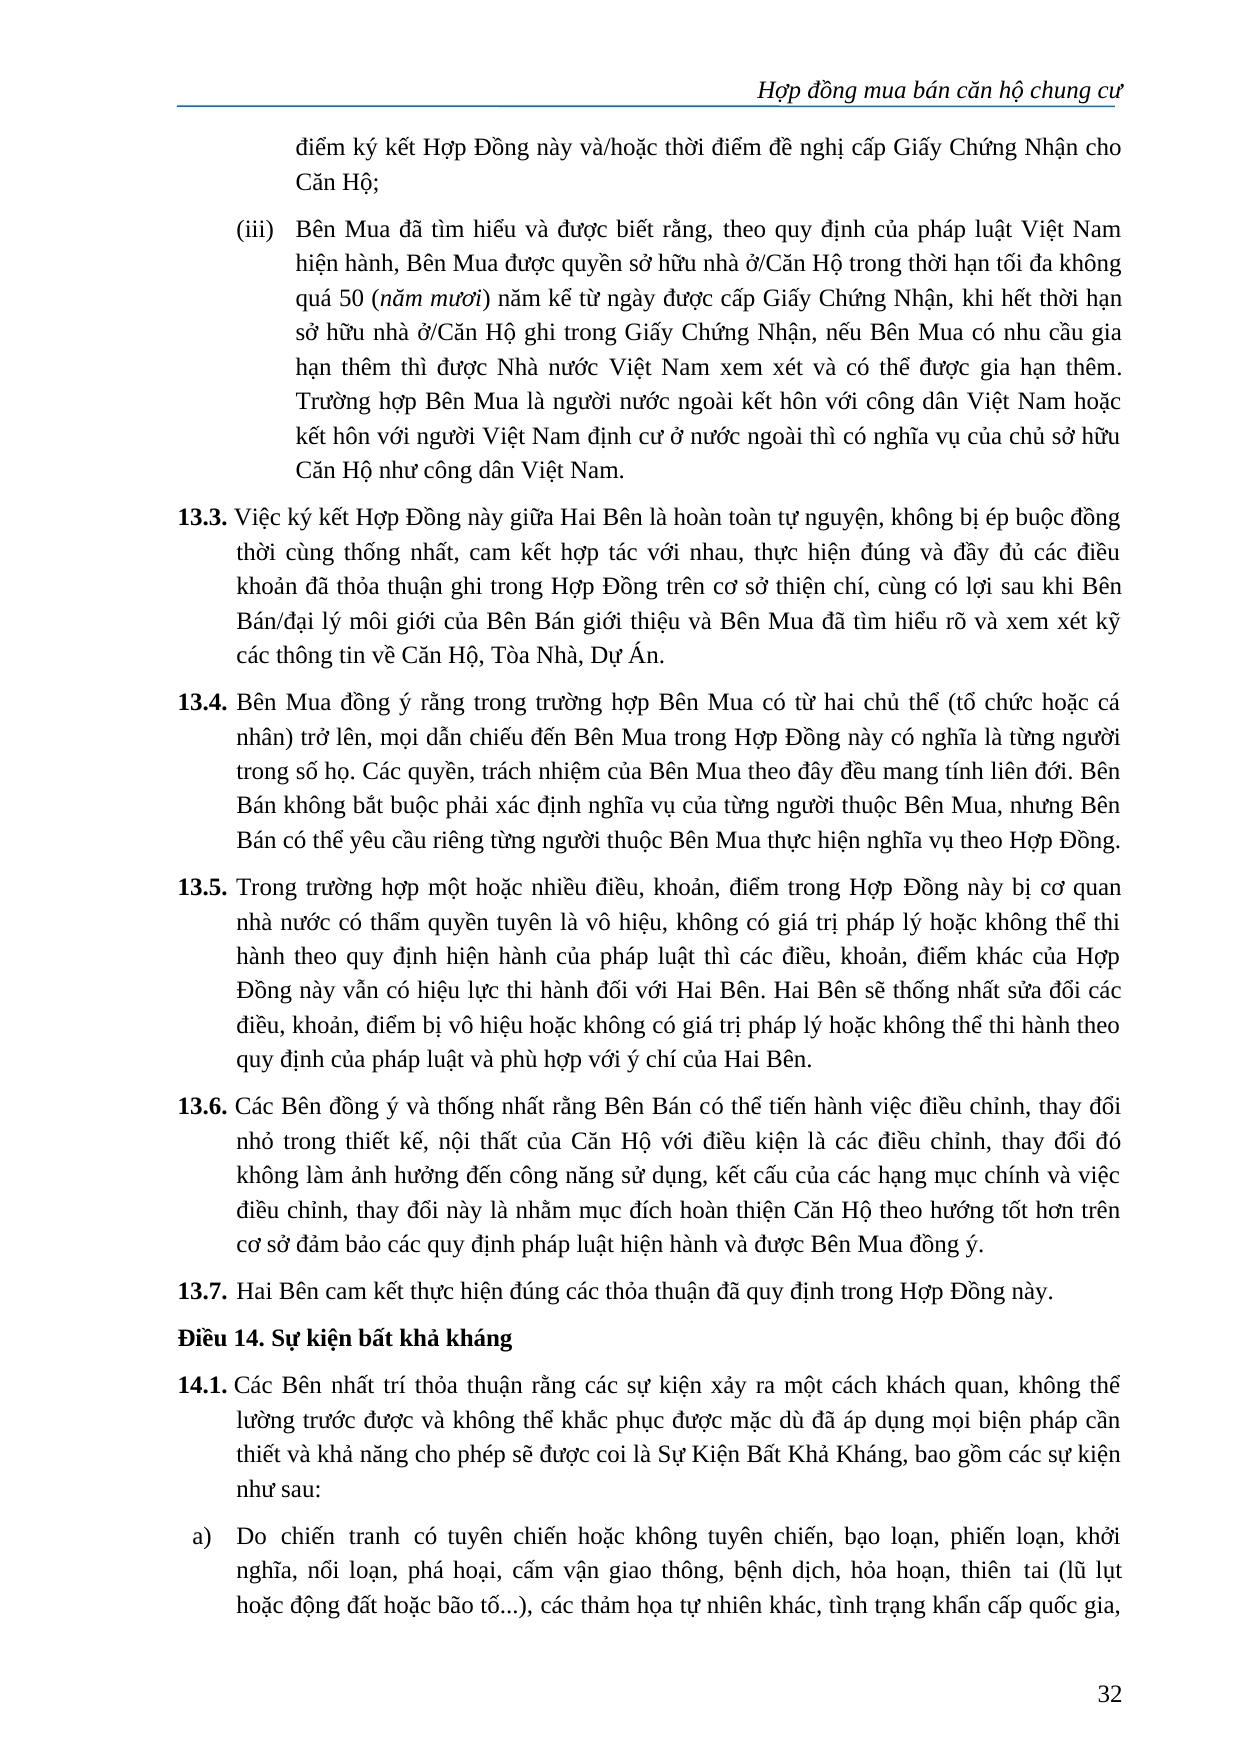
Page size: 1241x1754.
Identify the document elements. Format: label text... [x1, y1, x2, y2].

text 13.4. Bên Mua đồng ý rằng trong trường hợp Bên Mua có từ hai chủ thể (tổ chức hoặc cá nhân) trở lên, mọi dẫn chiếu đến Bên Mua trong Hợp Đồng này có nghĩa là từng người trong số họ. Các quyền, trách nhiệm của Bên Mua theo đây đều mang tính liên đới. Bên Bán không bắt buộc phải xác định nghĩa vụ của từng người thuộc Bên Mua, nhưng Bên Bán có thể yêu cầu riêng từng người thuộc Bên Mua thực hiện nghĩa vụ theo Hợp Đồng. [177, 687, 1122, 854]
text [192, 1521, 1122, 1618]
subtitle Điều 14. Sự kiện bất khả kháng [177, 1323, 1122, 1352]
text 13.7. Hai Bên cam kết thực hiện đúng các thỏa thuận đã quy định trong Hợp Đồng này. [177, 1276, 1122, 1305]
list Các Bên nhất trí thỏa thuận rằng các sự kiện xảy ra một cách khách quan, không thể lường trước được và không thể khắc phục được mặc dù đã áp dụng mọi biện pháp cần thiết và khả năng cho phép sẽ được coi là Sự Kiện Bất Khả Kháng, bao gồm các sự kiện như sau: [177, 1370, 1122, 1502]
text 13.3. Việc ký kết Hợp Đồng này giữa Hai Bên là hoàn toàn tự nguyện, không bị ép buộc đồng thời cùng thống nhất, cam kết hợp tác với nhau, thực hiện đúng và đầy đủ các điều khoản đã thỏa thuận ghi trong Hợp Đồng trên cơ sở thiện chí, cùng có lợi sau khi Bên Bán/đại lý môi giới của Bên Bán giới thiệu và Bên Mua đã tìm hiểu rõ và xem xét kỹ các thông tin về Căn Hộ, Tòa Nhà, Dự Án. [177, 502, 1122, 669]
text 13.5. Trong trường hợp một hoặc nhiều điều, khoản, điểm trong Hợp Đồng này bị cơ quan nhà nước có thẩm quyền tuyên là vô hiệu, không có giá trị pháp lý hoặc không thể thi hành theo quy định hiện hành của pháp luật thì các điều, khoản, điểm khác của Hợp Đồng này vẫn có hiệu lực thi hành đối với Hai Bên. Hai Bên sẽ thống nhất sửa đổi các điều, khoản, điểm bị vô hiệu hoặc không có giá trị pháp lý hoặc không thể thi hành theo quy định của pháp luật và phù hợp với ý chí của Hai Bên. [177, 872, 1122, 1073]
text (iii) Bên Mua đã tìm hiểu và được biết rằng, theo quy định của pháp luật Việt Nam hiện hành, Bên Mua được quyền sở hữu nhà ở/Căn Hộ trong thời hạn tối đa không quá 50 (năm mươi) năm kể từ ngày được cấp Giấy Chứng Nhận, khi hết thời hạn sở hữu nhà ở/Căn Hộ ghi trong Giấy Chứng Nhận, nếu Bên Mua có nhu cầu gia hạn thêm thì được Nhà nước Việt Nam xem xét và có thể được gia hạn thêm. Trường hợp Bên Mua là người nước ngoài kết hôn với công dân Việt Nam hoặc kết hôn với người Việt Nam định cư ở nước ngoài thì có nghĩa vụ của chủ sở hữu Căn Hộ như công dân Việt Nam. [236, 214, 1122, 484]
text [236, 132, 1122, 196]
text 13.6. Các Bên đồng ý và thống nhất rằng Bên Bán có thể tiến hành việc điều chỉnh, thay đổi nhỏ trong thiết kế, nội thất của Căn Hộ với điều kiện là các điều chỉnh, thay đổi đó không làm ảnh hưởng đến công năng sử dụng, kết cấu của các hạng mục chính và việc điều chỉnh, thay đổi này là nhằm mục đích hoàn thiện Căn Hộ theo hướng tốt hơn trên cơ sở đảm bảo các quy định pháp luật hiện hành và được Bên Mua đồng ý. [177, 1091, 1122, 1258]
